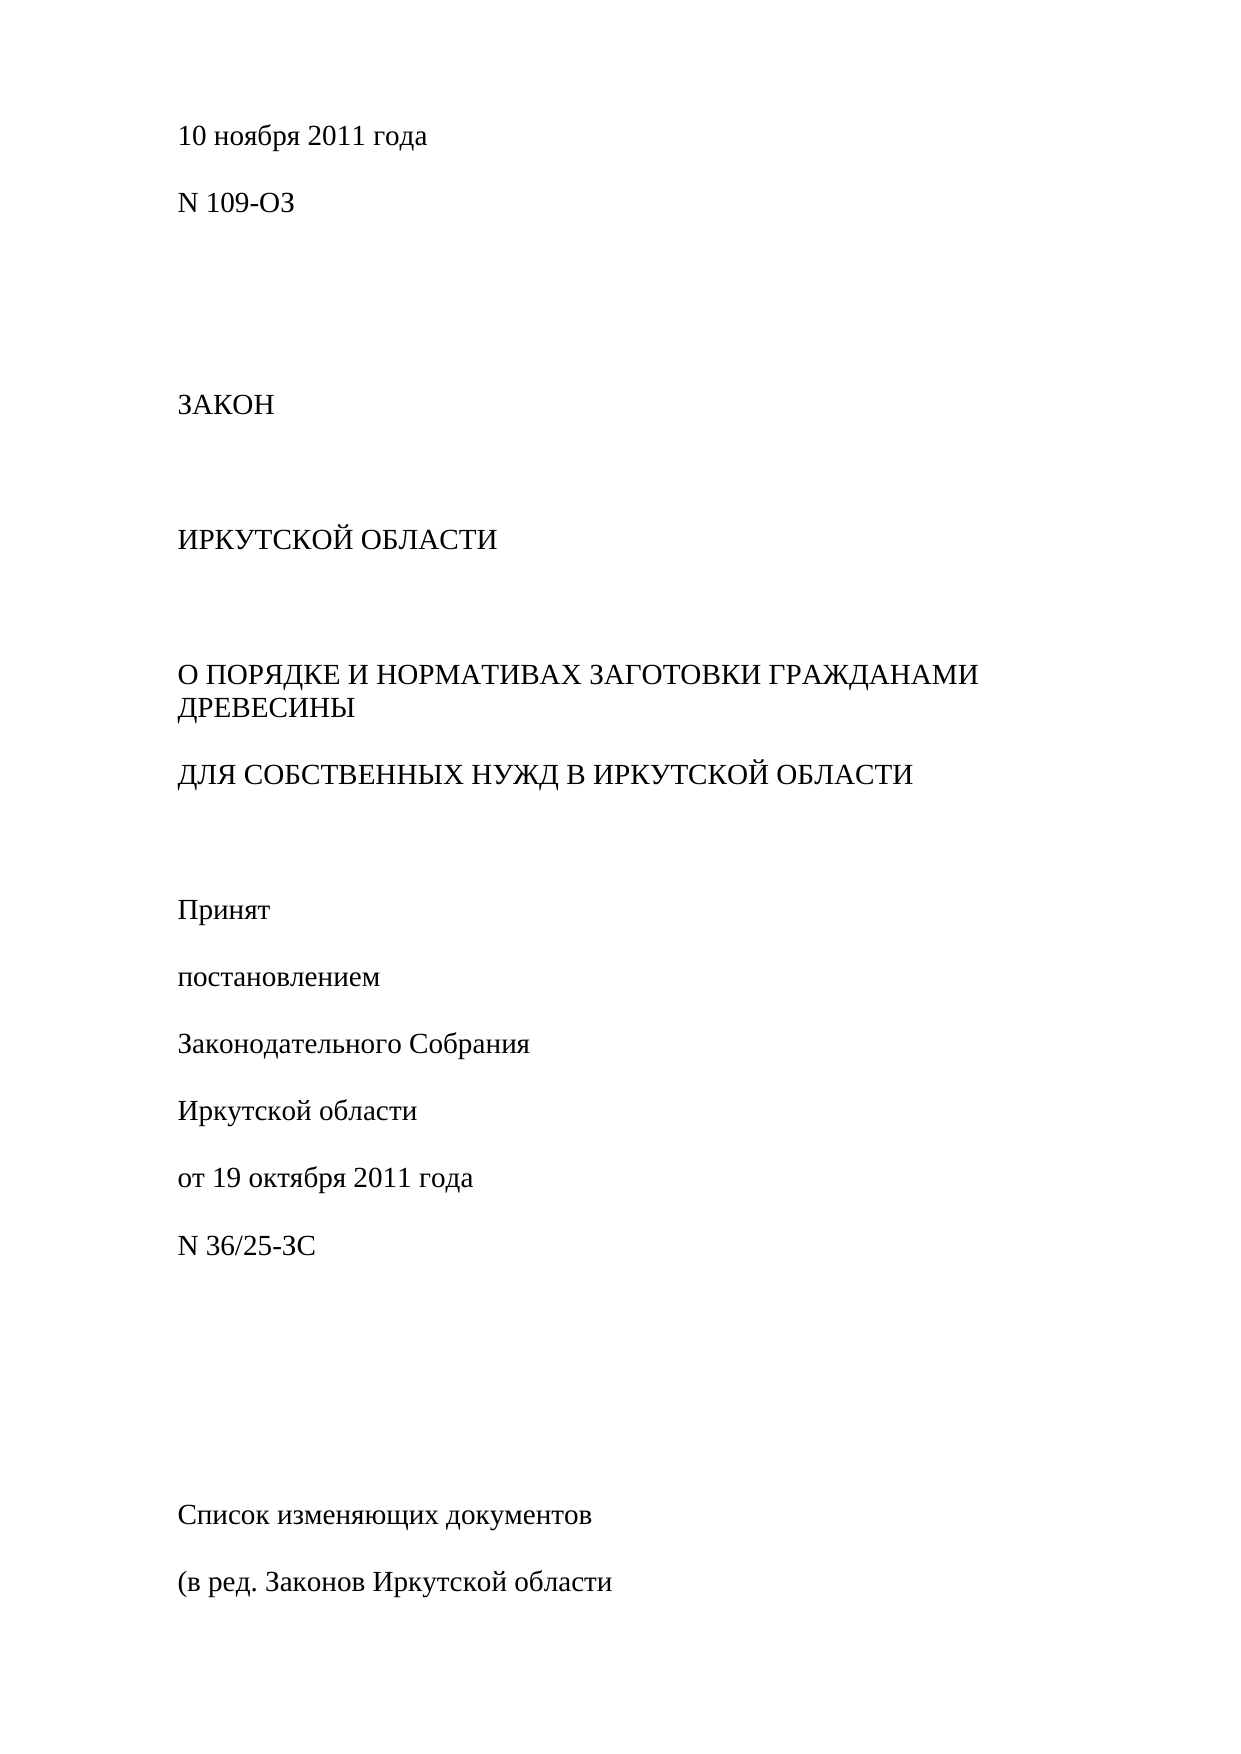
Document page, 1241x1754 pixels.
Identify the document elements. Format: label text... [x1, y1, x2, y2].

text постановлением [177, 959, 1152, 993]
text ИРКУТСКОЙ ОБЛАСТИ [177, 522, 1152, 556]
text Иркутской области [177, 1093, 1152, 1127]
text 10 ноября 2011 года [177, 118, 1152, 152]
text Законодательного Собрания [177, 1026, 1152, 1060]
text N 109-ОЗ [177, 185, 1152, 219]
text ЗАКОН [177, 387, 1152, 421]
text N 36/25-ЗС [177, 1228, 1152, 1261]
text Список изменяющих документов [177, 1497, 1152, 1531]
text (в ред. Законов Иркутской области [177, 1564, 1152, 1598]
text О ПОРЯДКЕ И НОРМАТИВАХ ЗАГОТОВКИ ГРАЖДАНАМИ ДРЕВЕСИНЫ [177, 657, 1152, 724]
text ДЛЯ СОБСТВЕННЫХ НУЖД В ИРКУТСКОЙ ОБЛАСТИ [177, 757, 1152, 791]
text Принят [177, 892, 1152, 926]
text от 19 октября 2011 года [177, 1161, 1152, 1194]
